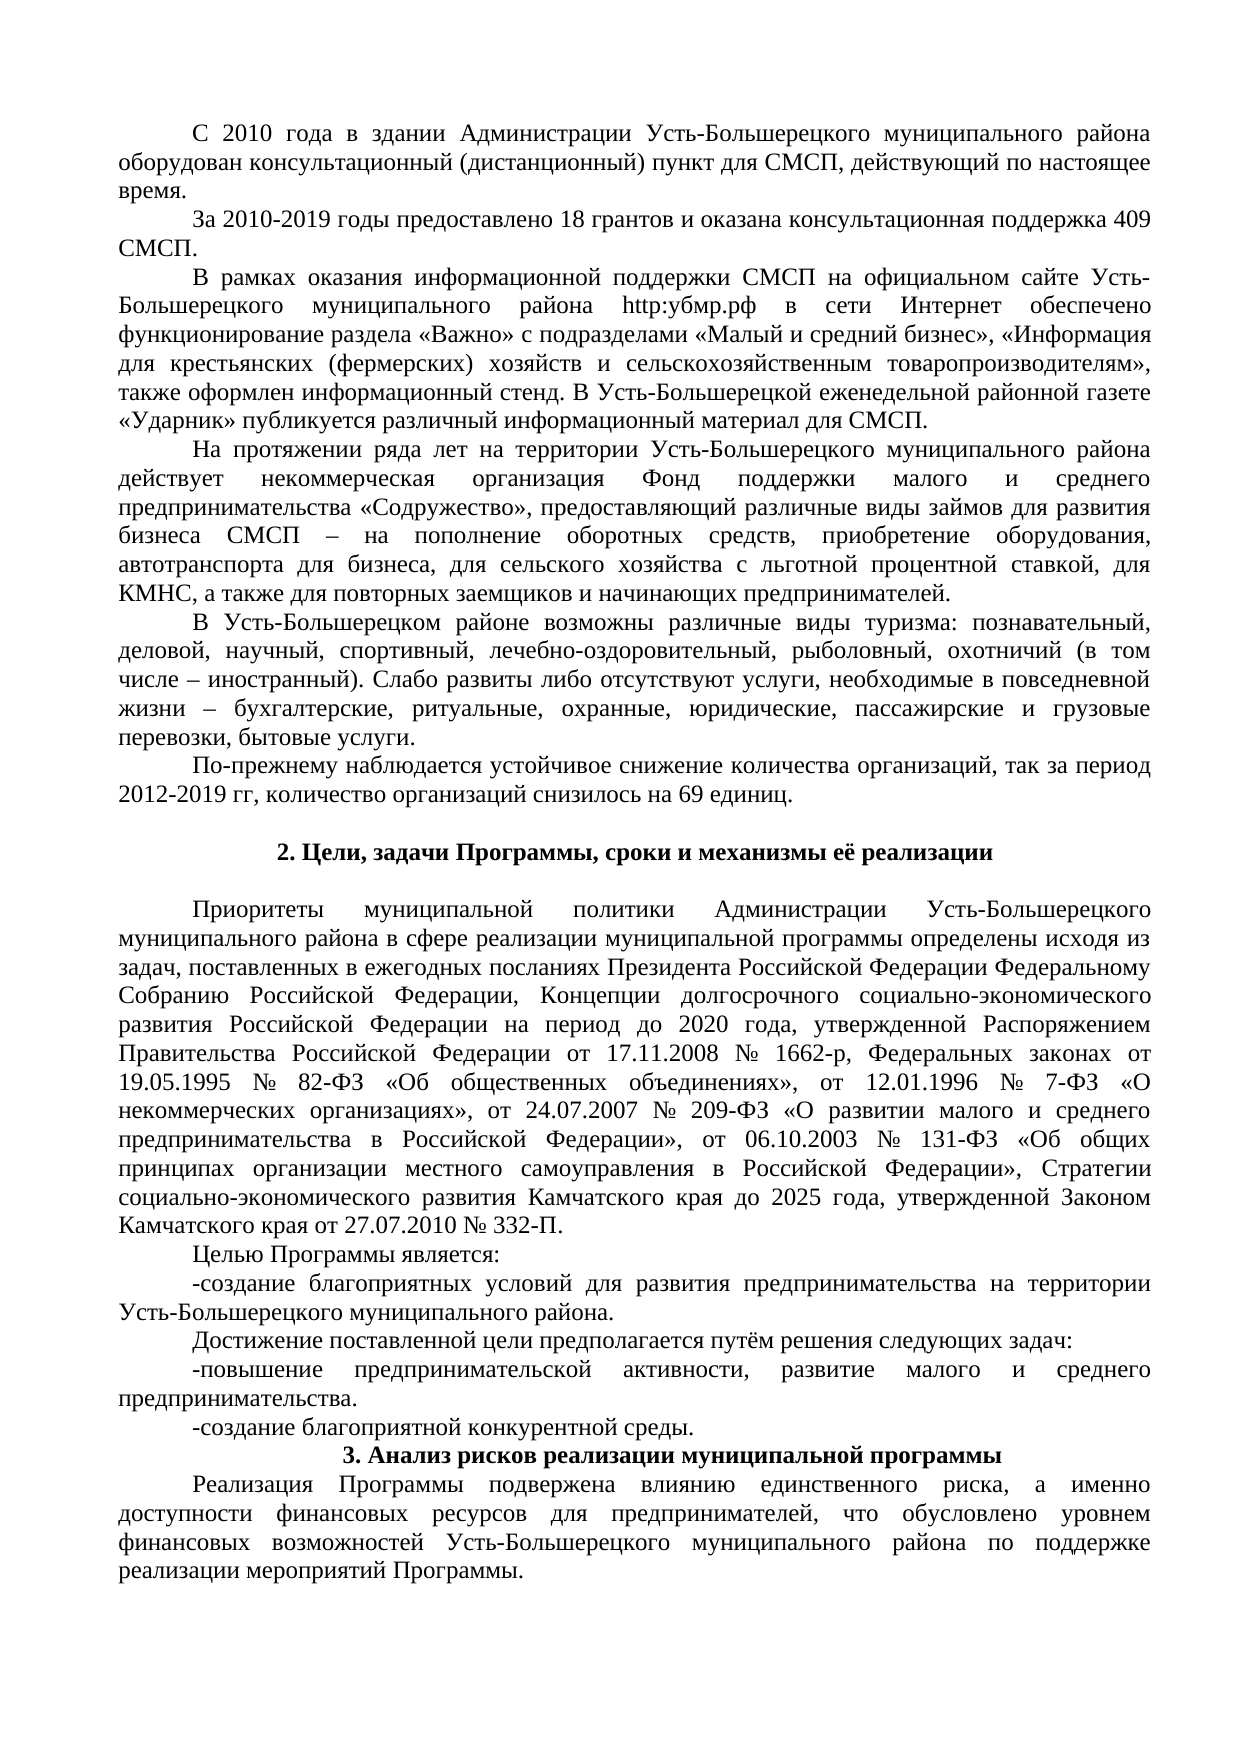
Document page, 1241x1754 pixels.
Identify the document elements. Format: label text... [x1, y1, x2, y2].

text По-прежнему наблюдается устойчивое снижение количества организаций, так за период 2012-2019 гг, количество организаций снизилось на 69 единиц. [118, 751, 1152, 808]
text Целью Программы является: [118, 1239, 1152, 1268]
text -повышение предпринимательской активности, развитие малого и среднего предпринимательства. [118, 1354, 1152, 1412]
text В рамках оказания информационной поддержки СМСП на официальном сайте Усть-Большерецкого муниципального района http:убмр.рф в сети Интернет обеспечено функционирование раздела «Важно» c подразделами «Малый и средний бизнес», «Информация для крестьянских (фермерских) хозяйств и сельскохозяйственным товаропроизводителям», также оформлен информационный стенд. В Усть-Большерецкой еженедельной районной газете «Ударник» публикуется различный информационный материал для СМСП. [118, 262, 1152, 434]
text С 2010 года в здании Администрации Усть-Большерецкого муниципального района оборудован консультационный (дистанционный) пункт для СМСП, действующий по настоящее время. [118, 118, 1152, 204]
text Приоритеты муниципальной политики Администрации Усть-Большерецкого муниципального района в сфере реализации муниципальной программы определены исходя из задач, поставленных в ежегодных посланиях Президента Российской Федерации Федеральному Собранию Российской Федерации, Концепции долгосрочного социально-экономического развития Российской Федерации на период до 2020 года, утвержденной Распоряжением Правительства Российской Федерации от 17.11.2008 № 1662-р, Федеральных законах от 19.05.1995 № 82-ФЗ «Об общественных объединениях», от 12.01.1996 № 7-ФЗ «О некоммерческих организациях», от 24.07.2007 № 209-ФЗ «О развитии малого и среднего предпринимательства в Российской Федерации», от 06.10.2003 № 131-ФЗ «Об общих принципах организации местного самоуправления в Российской Федерации», Стратегии социально-экономического развития Камчатского края до 2025 года, утвержденной Законом Камчатского края от 27.07.2010 № 332-П. [118, 894, 1152, 1239]
text За 2010-2019 годы предоставлено 18 грантов и оказана консультационная поддержка 409 СМСП. [118, 204, 1152, 262]
text -создание благоприятной конкурентной среды. [118, 1412, 1152, 1441]
text 3. Анализ рисков реализации муниципальной программы [118, 1441, 1152, 1469]
text Реализация Программы подвержена влиянию единственного риска, а именно доступности финансовых ресурсов для предпринимателей, что обусловлено уровнем финансовых возможностей Усть-Большерецкого муниципального района по поддержке реализации мероприятий Программы. [118, 1469, 1152, 1584]
text Достижение поставленной цели предполагается путём решения следующих задач: [118, 1326, 1152, 1354]
text -создание благоприятных условий для развития предпринимательства на территории Усть-Большерецкого муниципального района. [118, 1268, 1152, 1326]
text На протяжении ряда лет на территории Усть-Большерецкого муниципального района действует некоммерческая организация Фонд поддержки малого и среднего предпринимательства «Содружество», предоставляющий различные виды займов для развития бизнеса СМСП – на пополнение оборотных средств, приобретение оборудования, автотранспорта для бизнеса, для сельского хозяйства с льготной процентной ставкой, для КМНС, а также для повторных заемщиков и начинающих предпринимателей. [118, 434, 1152, 607]
text 2. Цели, задачи Программы, сроки и механизмы её реализации [118, 837, 1152, 866]
text В Усть-Большерецком районе возможны различные виды туризма: познавательный, деловой, научный, спортивный, лечебно-оздоровительный, рыболовный, охотничий (в том числе – иностранный). Слабо развиты либо отсутствуют услуги, необходимые в повседневной жизни – бухгалтерские, ритуальные, охранные, юридические, пассажирские и грузовые перевозки, бытовые услуги. [118, 607, 1152, 751]
